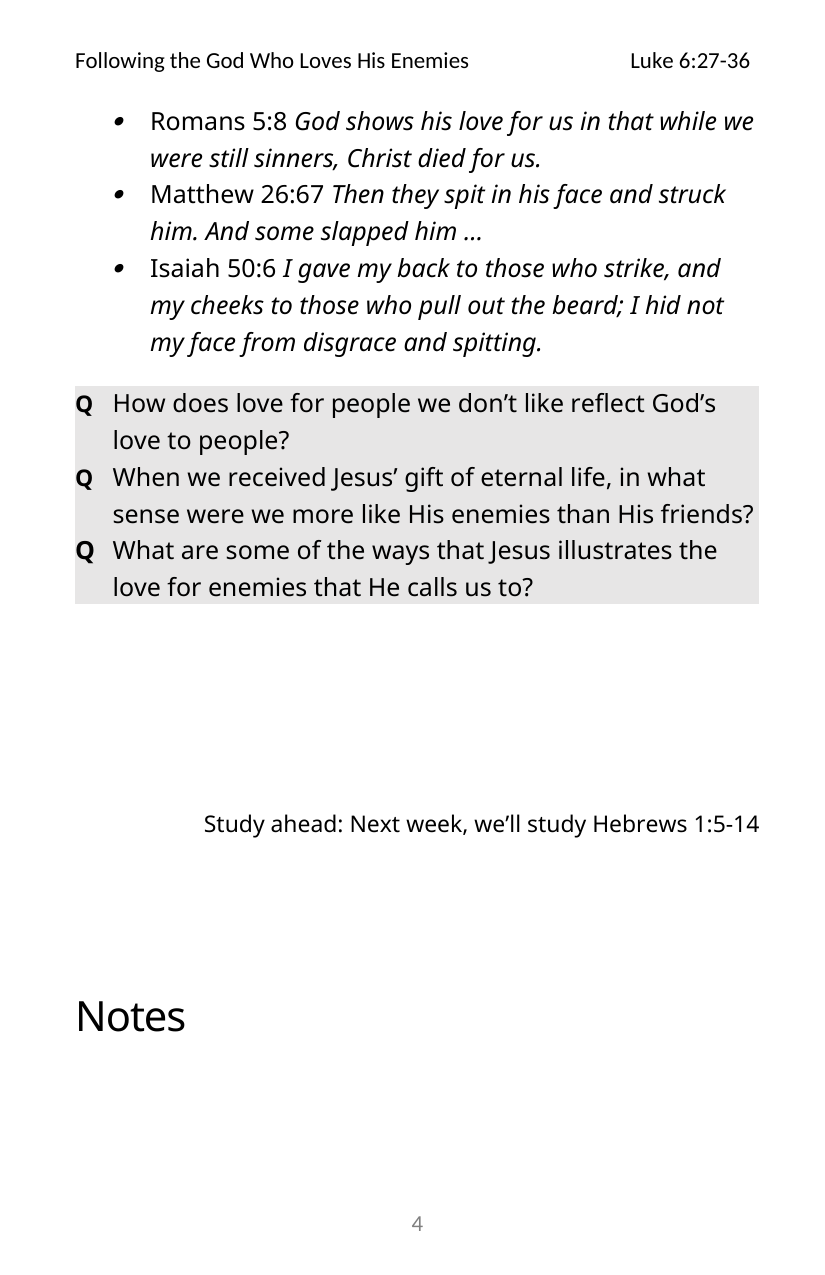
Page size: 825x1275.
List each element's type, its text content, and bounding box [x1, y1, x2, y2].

list Isaiah 50:6 I gave my back to those who strike, and my cheeks to those who pull out the beard; I hid not my face from disgrace and spitting. [112, 251, 759, 358]
list Matthew 26:67 Then they spit in his face and struck him. And some slapped him … [112, 177, 759, 248]
text What are some of the ways that Jesus illustrates the love for enemies that He calls us to? [75, 533, 759, 604]
title Notes [75, 987, 759, 1044]
text When we received Jesus’ gift of eternal life, in what sense were we more like His enemies than His friends? [75, 459, 759, 530]
list Romans 5:8 God shows his love for us in that while we were still sinners, Christ died for us. [112, 103, 759, 174]
text Study ahead: Next week, we’ll study Hebrews 1:5-14 [75, 808, 759, 839]
text How does love for people we don’t like reflect God’s love to people? [75, 386, 759, 457]
